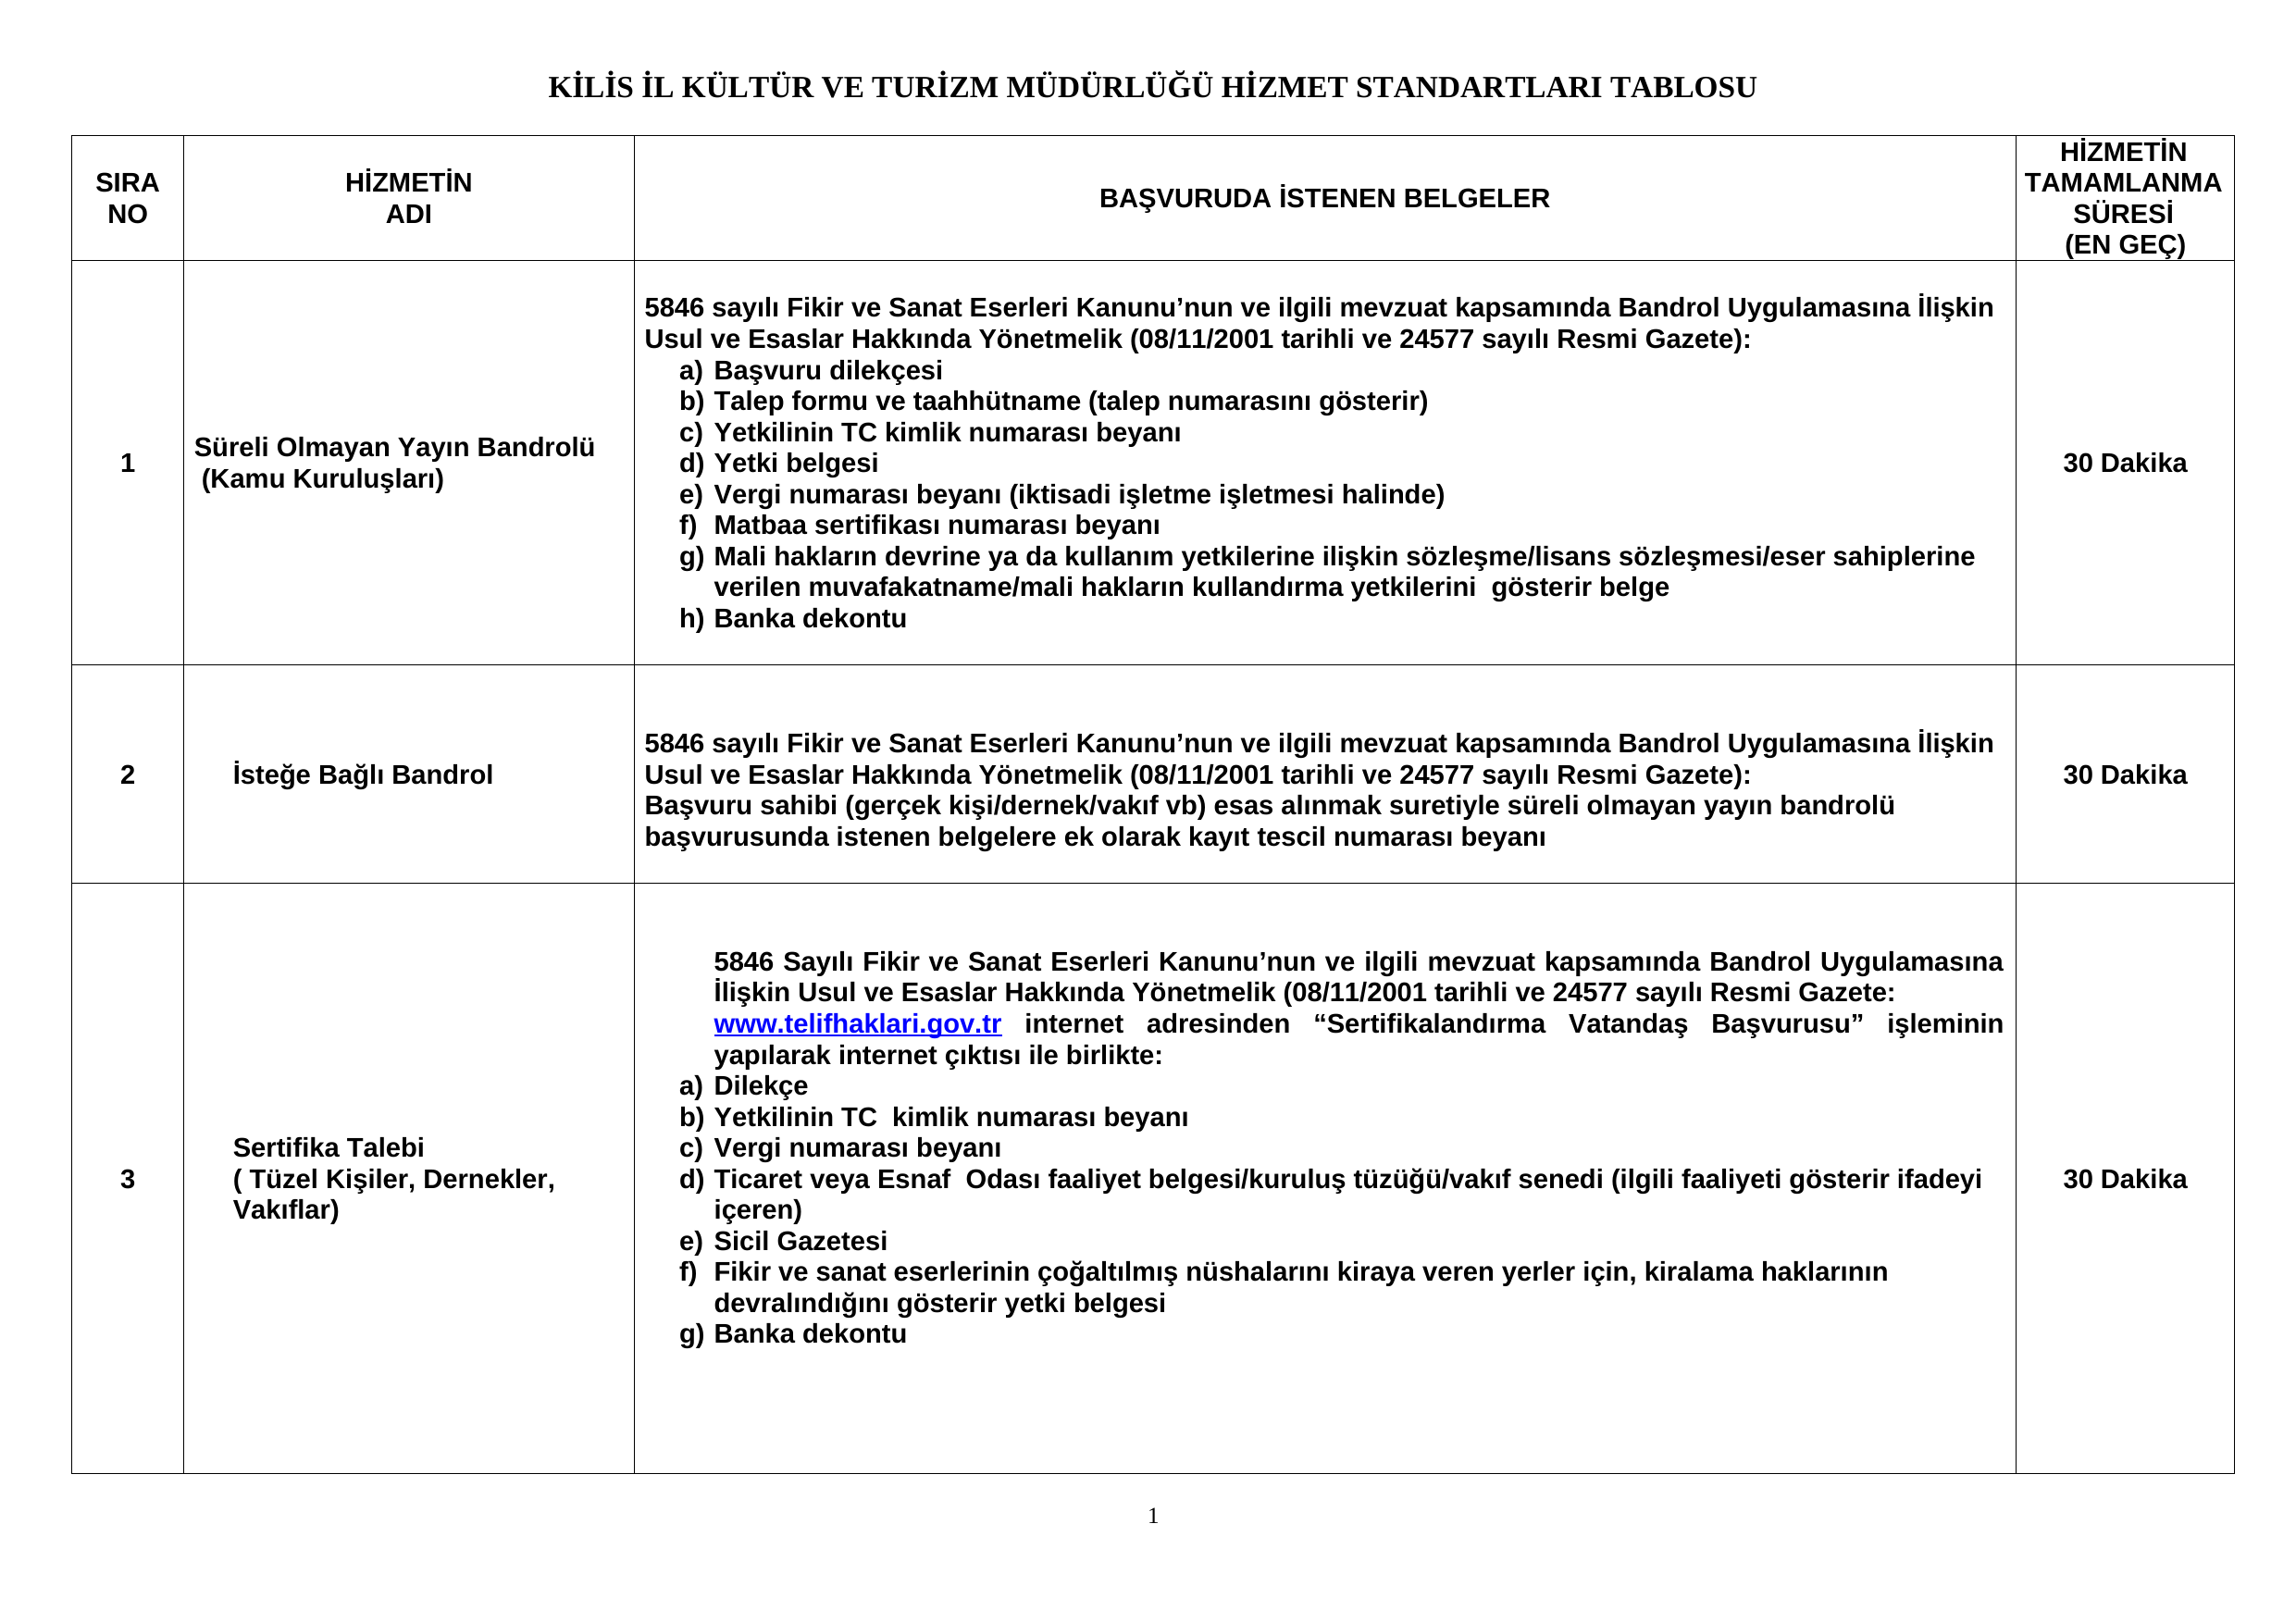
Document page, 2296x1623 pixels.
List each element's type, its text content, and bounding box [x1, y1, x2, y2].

table_cell 3 [72, 884, 183, 1473]
table_cell 1 [72, 261, 183, 664]
table_header SIRA NO [72, 136, 183, 260]
table_cell 30 Dakika [2017, 261, 2234, 664]
table_header HİZMETİN TAMAMLANMA SÜRESİ (EN GEÇ) [2017, 136, 2234, 260]
table_cell 2 [72, 665, 183, 883]
table_header BAŞVURUDA İSTENEN BELGELER [635, 136, 2016, 260]
table_cell Sertifika Talebi ( Tüzel Kişiler, Dernekler, Vakıflar) [184, 884, 634, 1473]
table_cell Süreli Olmayan Yayın Bandrolü (Kamu Kuruluşları) [184, 261, 634, 664]
table_cell İsteğe Bağlı Bandrol [184, 665, 634, 883]
table_cell 5846 Sayılı Fikir ve Sanat Eserleri Kanunu’nun ve ilgili mevzuat kapsamında Bandrol Uygulamasına İlişkin Usul ve Esaslar Hakkında Yönetmelik (08/11/2001 tarihli ve 24577 sayılı Resmi Gazete: www.telifhaklari.gov.tr internet adresinden “Sertifikalandırma Vatandaş Başvurusu” işleminin yapılarak internet çıktısı ile birlikte: Dilekçe Yetkilinin TC kimlik numarası beyanı Vergi numarası beyanı Ticaret veya Esnaf Odası faaliyet belgesi/kuruluş tüzüğü/vakıf senedi (ilgili faaliyeti gösterir ifadeyi içeren) Sicil Gazetesi Fikir ve sanat eserlerinin çoğaltılmış nüshalarını kiraya veren yerler için, kiralama haklarının devralındığını gösterir yetki belgesi Banka dekontu [635, 884, 2016, 1473]
table_header HİZMETİN ADI [184, 136, 634, 260]
table_cell 30 Dakika [2017, 884, 2234, 1473]
table_cell 5846 sayılı Fikir ve Sanat Eserleri Kanunu’nun ve ilgili mevzuat kapsamında Bandrol Uygulamasına İlişkin Usul ve Esaslar Hakkında Yönetmelik (08/11/2001 tarihli ve 24577 sayılı Resmi Gazete): Başvuru sahibi (gerçek kişi/dernek/vakıf vb) esas alınmak suretiyle süreli olmayan yayın bandrolü başvurusunda istenen belgelere ek olarak kayıt tescil numarası beyanı [635, 665, 2016, 883]
table_cell 30 Dakika [2017, 665, 2234, 883]
table_cell 5846 sayılı Fikir ve Sanat Eserleri Kanunu’nun ve ilgili mevzuat kapsamında Bandrol Uygulamasına İlişkin Usul ve Esaslar Hakkında Yönetmelik (08/11/2001 tarihli ve 24577 sayılı Resmi Gazete): Başvuru dilekçesi Talep formu ve taahhütname (talep numarasını gösterir) Yetkilinin TC kimlik numarası beyanı Yetki belgesi Vergi numarası beyanı (iktisadi işletme işletmesi halinde) Matbaa sertifikası numarası beyanı Mali hakların devrine ya da kullanım yetkilerine ilişkin sözleşme/lisans sözleşmesi/eser sahiplerine verilen muvafakatname/mali hakların kullandırma yetkilerini gösterir belge Banka dekontu [635, 261, 2016, 664]
